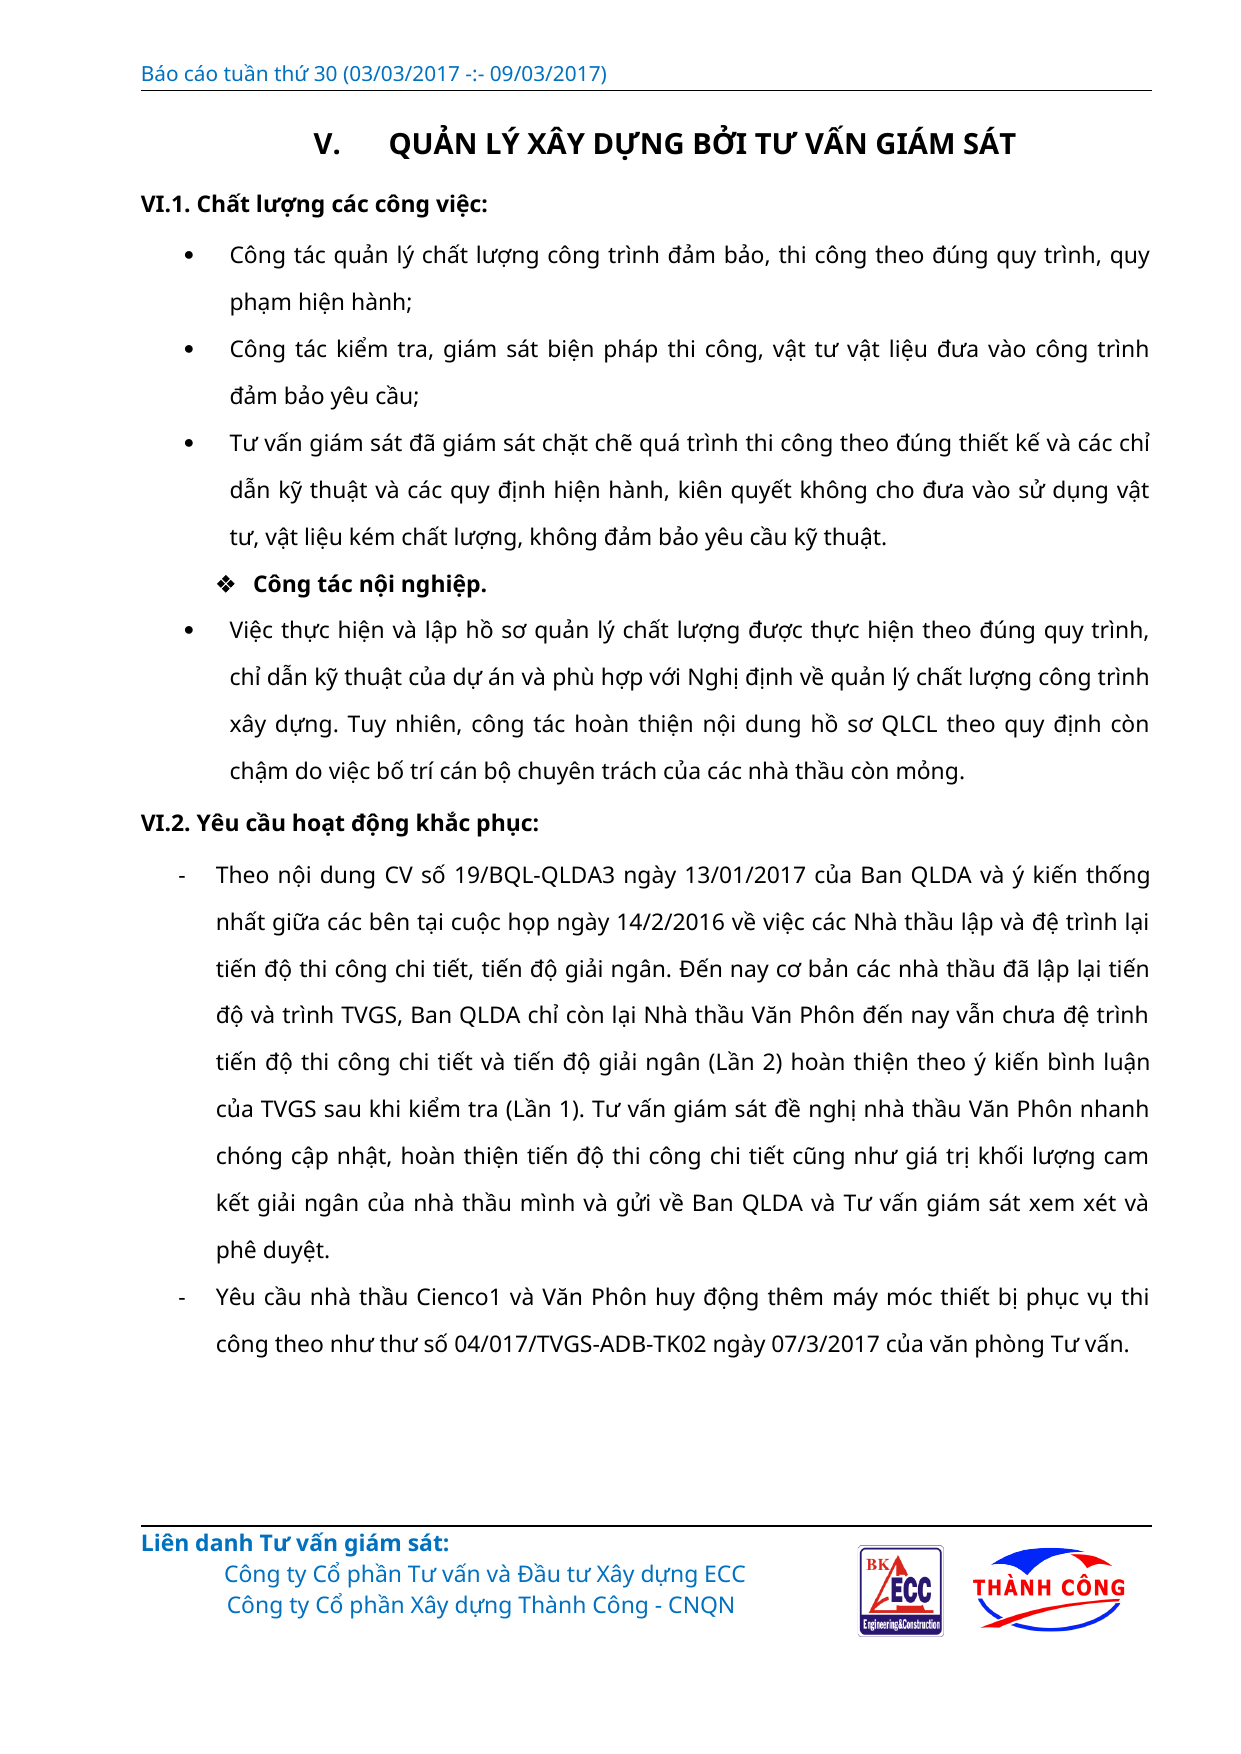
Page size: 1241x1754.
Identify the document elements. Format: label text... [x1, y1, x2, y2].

text VI.2. Yêu cầu hoạt động khắc phục: [141, 807, 1152, 838]
text VI.1. Chất lượng các công việc: [141, 188, 1152, 219]
list Công tác quản lý chất lượng công trình đảm bảo, thi công theo đúng quy trình, quy phạm hiện hành; [185, 239, 1152, 318]
list Tư vấn giám sát đã giám sát chặt chẽ quá trình thi công theo đúng thiết kế và các chỉ dẫn kỹ thuật và các quy định hiện hành, kiên quyết không cho đưa vào sử dụng vật tư, vật liệu kém chất lượng, không đảm bảo yêu cầu kỹ thuật. [185, 427, 1152, 552]
picture [969, 1543, 1132, 1637]
list Yêu cầu nhà thầu Cienco1 và Văn Phôn huy động thêm máy móc thiết bị phục vụ thi công theo như thư số 04/017/TVGS-ADB-TK02 ngày 07/3/2017 của văn phòng Tư vấn. [178, 1281, 1152, 1359]
list QUẢN LÝ XÂY DỰNG BỞI TƯ VẤN GIÁM SÁT [178, 123, 1152, 163]
list Công tác kiểm tra, giám sát biện pháp thi công, vật tư vật liệu đưa vào công trình đảm bảo yêu cầu; [185, 333, 1152, 411]
picture [857, 1545, 944, 1637]
list Công tác nội nghiệp. [215, 568, 1152, 599]
list Việc thực hiện và lập hồ sơ quản lý chất lượng được thực hiện theo đúng quy trình, chỉ dẫn kỹ thuật của dự án và phù hợp với Nghị định về quản lý chất lượng công trình xây dựng. Tuy nhiên, công tác hoàn thiện nội dung hồ sơ QLCL theo quy định còn chậm do việc bố trí cán bộ chuyên trách của các nhà thầu còn mỏng. [185, 614, 1152, 786]
list Theo nội dung CV số 19/BQL-QLDA3 ngày 13/01/2017 của Ban QLDA và ý kiến thống nhất giữa các bên tại cuộc họp ngày 14/2/2016 về việc các Nhà thầu lập và đệ trình lại tiến độ thi công chi tiết, tiến độ giải ngân. Đến nay cơ bản các nhà thầu đã lập lại tiến độ và trình TVGS, Ban QLDA chỉ còn lại Nhà thầu Văn Phôn đến nay vẫn chưa đệ trình tiến độ thi công chi tiết và tiến độ giải ngân (Lần 2) hoàn thiện theo ý kiến bình luận của TVGS sau khi kiểm tra (Lần 1). Tư vấn giám sát đề nghị nhà thầu Văn Phôn nhanh chóng cập nhật, hoàn thiện tiến độ thi công chi tiết cũng như giá trị khối lượng cam kết giải ngân của nhà thầu mình và gửi về Ban QLDA và Tư vấn giám sát xem xét và phê duyệt. [178, 859, 1152, 1265]
